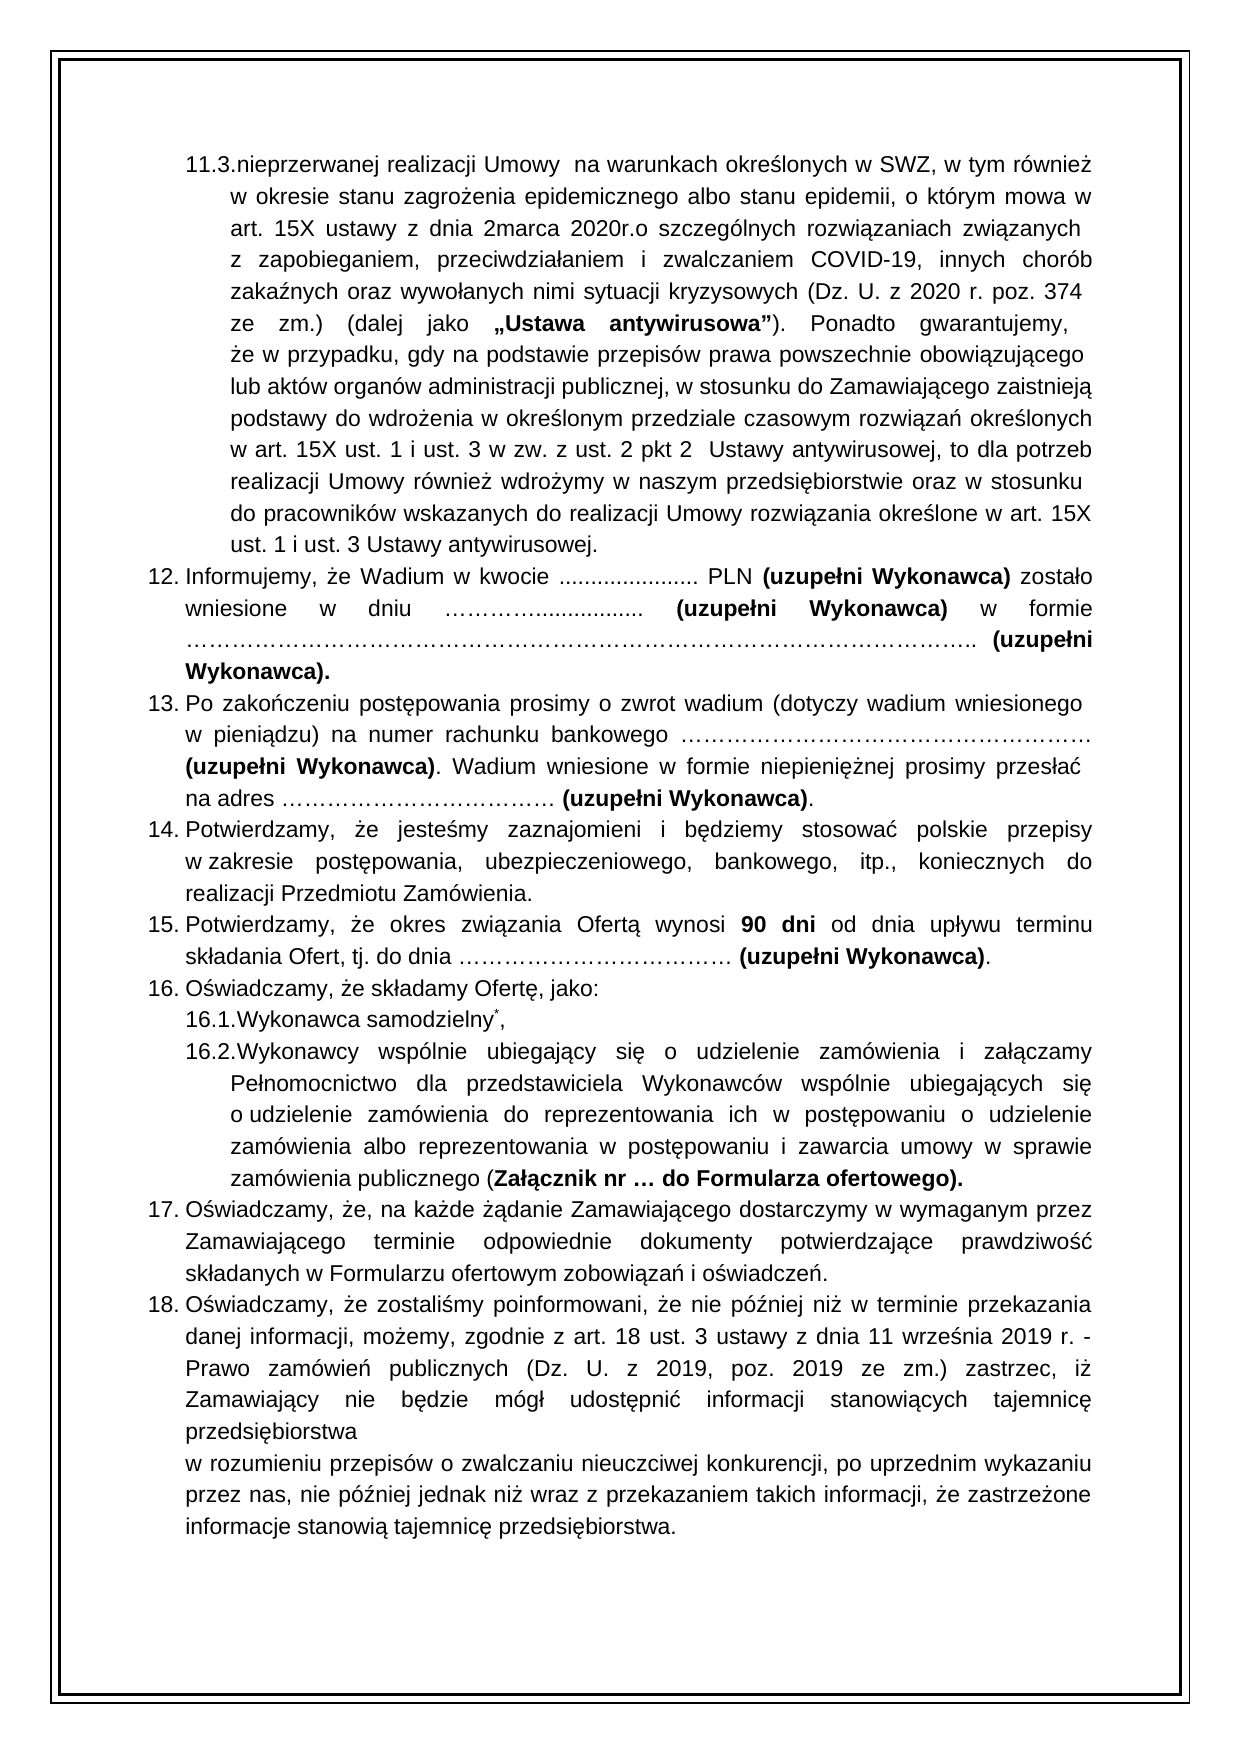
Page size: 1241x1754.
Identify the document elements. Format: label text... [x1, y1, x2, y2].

list Wykonawcy wspólnie ubiegający się o udzielenie zamówienia i załączamy Pełnomocnictwo dla przedstawiciela Wykonawców wspólnie ubiegających się o udzielenie zamówienia do reprezentowania ich w postępowaniu o udzielenie zamówienia albo reprezentowania w postępowaniu i zawarcia umowy w sprawie zamówienia publicznego (Załącznik nr … do Formularza ofertowego). [185, 1034, 1093, 1193]
list Potwierdzamy, że okres związania Ofertą wynosi 90 dni od dnia upływu terminu składania Ofert, tj. do dnia ……………………………… (uzupełni Wykonawca). [148, 908, 1093, 971]
list nieprzerwanej realizacji Umowy na warunkach określonych w SWZ, w tym również w okresie stanu zagrożenia epidemicznego albo stanu epidemii, o którym mowa w art. 15X ustawy z dnia 2marca 2020r.o szczególnych rozwiązaniach związanych z zapobieganiem, przeciwdziałaniem i zwalczaniem COVID-19, innych chorób zakaźnych oraz wywołanych nimi sytuacji kryzysowych (Dz. U. z 2020 r. poz. 374 ze zm.) (dalej jako „Ustawa antywirusowa”). Ponadto gwarantujemy, że w przypadku, gdy na podstawie przepisów prawa powszechnie obowiązującego lub aktów organów administracji publicznej, w stosunku do Zamawiającego zaistnieją podstawy do wdrożenia w określonym przedziale czasowym rozwiązań określonych w art. 15X ust. 1 i ust. 3 w zw. z ust. 2 pkt 2 Ustawy antywirusowej, to dla potrzeb realizacji Umowy również wdrożymy w naszym przedsiębiorstwie oraz w stosunku do pracowników wskazanych do realizacji Umowy rozwiązania określone w art. 15X ust. 1 i ust. 3 Ustawy antywirusowej. [185, 148, 1093, 559]
list Wykonawca samodzielny*, [185, 1003, 1093, 1034]
list Oświadczamy, że składamy Ofertę, jako: [148, 971, 1093, 1003]
list Oświadczamy, że zostaliśmy poinformowani, że nie później niż w terminie przekazania danej informacji, możemy, zgodnie z art. 18 ust. 3 ustawy z dnia 11 września 2019 r. - Prawo zamówień publicznych (Dz. U. z 2019, poz. 2019 ze zm.) zastrzec, iż Zamawiający nie będzie mógł udostępnić informacji stanowiących tajemnicę przedsiębiorstwa w rozumieniu przepisów o zwalczaniu nieuczciwej konkurencji, po uprzednim wykazaniu przez nas, nie później jednak niż wraz z przekazaniem takich informacji, że zastrzeżone informacje stanowią tajemnicę przedsiębiorstwa. [148, 1288, 1093, 1541]
list Informujemy, że Wadium w kwocie ...................... PLN (uzupełni Wykonawca) zostało wniesione w dniu …………................. (uzupełni Wykonawca) w formie ………………………………………………………………………………………….. (uzupełni Wykonawca). [148, 559, 1093, 686]
list Po zakończeniu postępowania prosimy o zwrot wadium (dotyczy wadium wniesionego w pieniądzu) na numer rachunku bankowego ……………………………………………… (uzupełni Wykonawca). Wadium wniesione w formie niepieniężnej prosimy przesłać na adres ……………………………… (uzupełni Wykonawca). [148, 686, 1093, 813]
list Oświadczamy, że, na każde żądanie Zamawiającego dostarczymy w wymaganym przez Zamawiającego terminie odpowiednie dokumenty potwierdzające prawdziwość składanych w Formularzu ofertowym zobowiązań i oświadczeń. [148, 1193, 1093, 1288]
list Potwierdzamy, że jesteśmy zaznajomieni i będziemy stosować polskie przepisy w zakresie postępowania, ubezpieczeniowego, bankowego, itp., koniecznych do realizacji Przedmiotu Zamówienia. [148, 813, 1093, 908]
